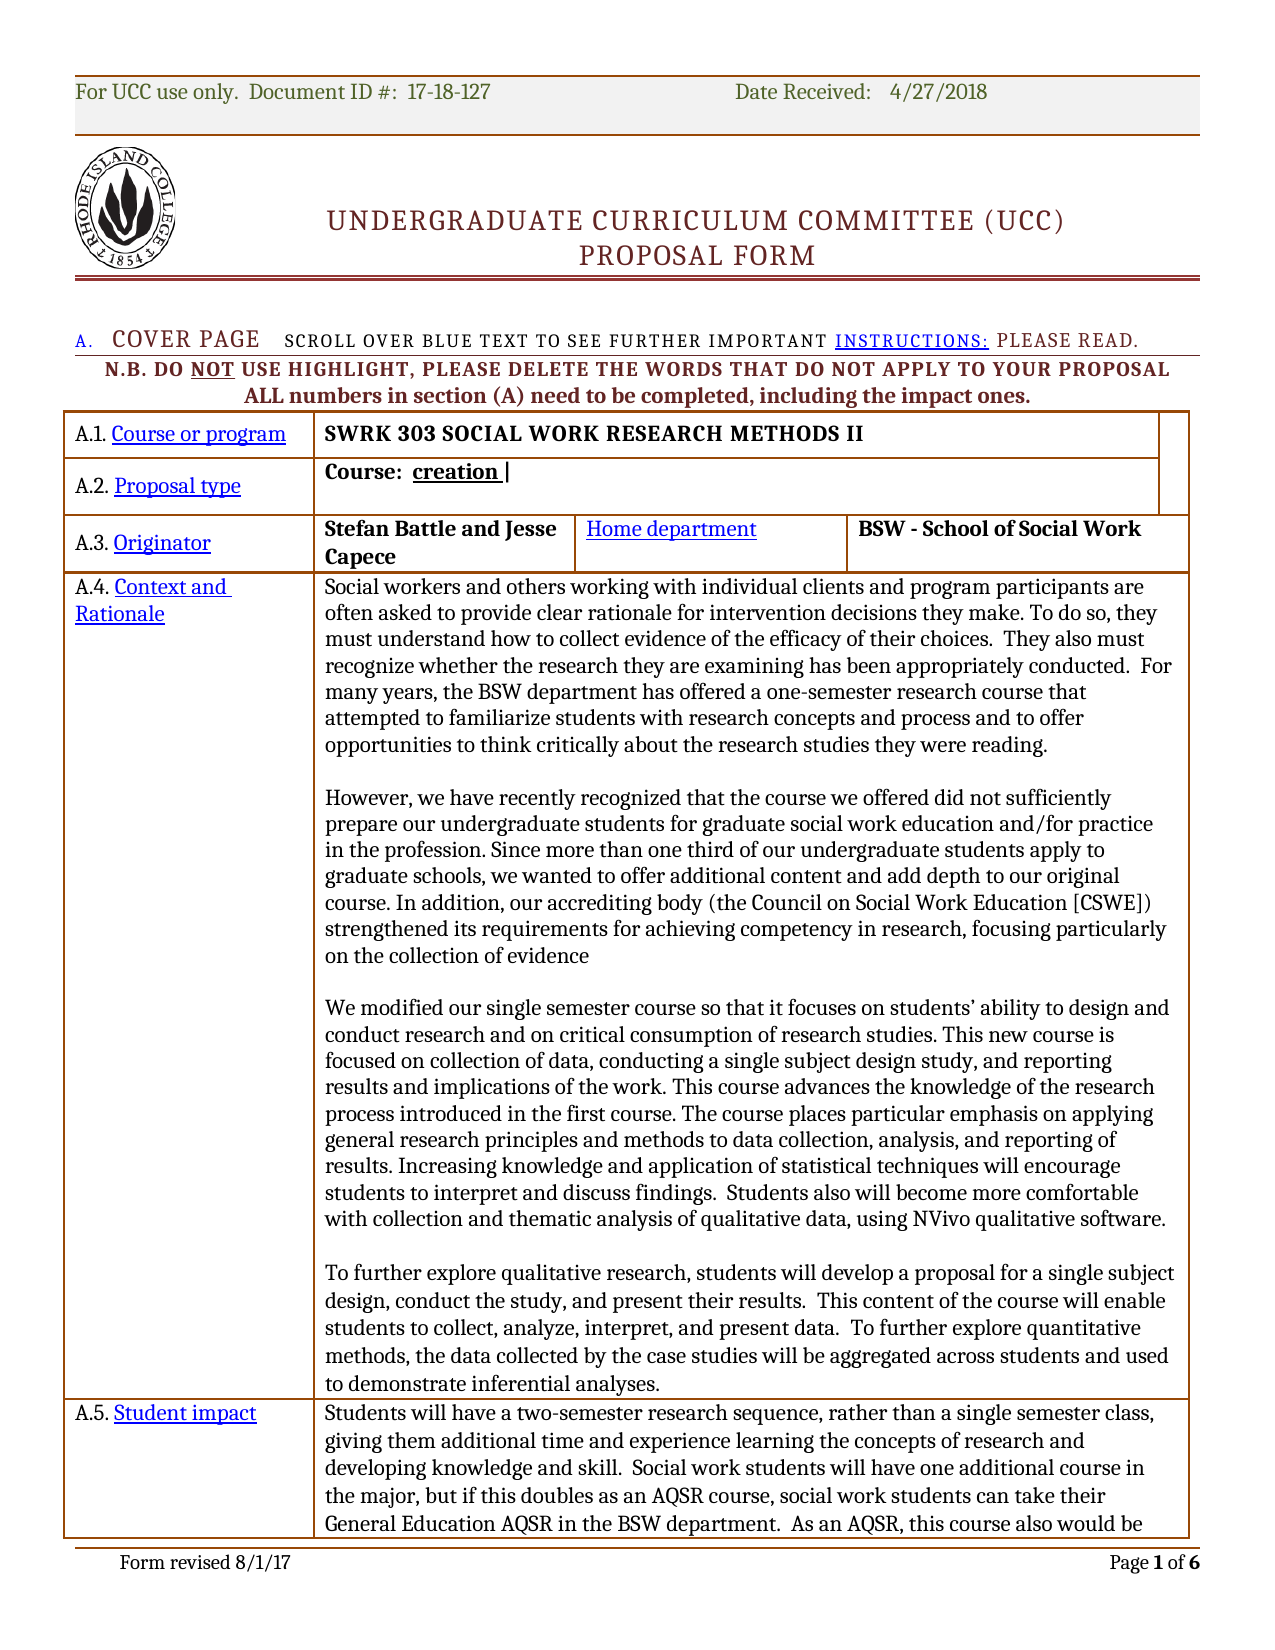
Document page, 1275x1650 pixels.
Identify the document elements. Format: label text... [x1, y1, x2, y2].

picture [75, 147, 176, 269]
table_cell A.4. Context and Rationale [65, 574, 313, 1398]
table_cell A.2. Proposal type [65, 459, 313, 514]
table_cell Stefan Battle and Jesse Capece [315, 516, 574, 571]
table_cell A.5. Student impact [65, 1400, 313, 1537]
table_header A.1. Course or program [65, 413, 313, 457]
table_header SWRK 303 social work Research Methods ii [315, 413, 1158, 457]
subtitle Cover page scroll over blue text to see further important instructions: please read. [75, 324, 1200, 355]
table_header [1160, 413, 1188, 514]
table_cell Social workers and others working with individual clients and program participants are often asked to provide clear rationale for intervention decisions they make. To do so, they must understand how to collect evidence of the efficacy of their choices. They also must recognize whether the research they are examining has been appropriately conducted. For many years, the BSW department has offered a one-semester research course that attempted to familiarize students with research concepts and process and to offer opportunities to think critically about the research studies they were reading. However, we have recently recognized that the course we offered did not sufficiently prepare our undergraduate students for graduate social work education and/for practice in the profession. Since more than one third of our undergraduate students apply to graduate schools, we wanted to offer additional content and add depth to our original course. In addition, our accrediting body (the Council on Social Work Education [CSWE]) strengthened its requirements for achieving competency in research, focusing particularly on the collection of evidence We modified our single semester course so that it focuses on students’ ability to design and conduct research and on critical consumption of research studies. This new course is focused on collection of data, conducting a single subject design study, and reporting results and implications of the work. This course advances the knowledge of the research process introduced in the first course. The course places particular emphasis on applying general research principles and methods to data collection, analysis, and reporting of results. Increasing knowledge and application of statistical techniques will encourage students to interpret and discuss findings. Students also will become more comfortable with collection and thematic analysis of qualitative data, using NVivo qualitative software. To further explore qualitative research, students will develop a proposal for a single subject design, conduct the study, and present their results. This content of the course will enable students to collect, analyze, interpret, and present data. To further explore quantitative methods, the data collected by the case studies will be aggregated across students and used to demonstrate inferential analyses. [315, 574, 1188, 1398]
table_cell Home department [576, 516, 846, 571]
text N.B. DO NOT USE HIGHLIGHT, please DELETE THE WORDS THAT DO NOT APPLY TO YOUR PROPOSAL [75, 358, 1200, 382]
text ALL numbers in section (A) need to be completed, including the impact ones. [75, 383, 1200, 409]
table_cell BSW - School of Social Work [848, 516, 1188, 571]
subtitle UNDERGRADUATE CURRICULUM COMMITTEE (UCC) PROPOSAL FORM [75, 204, 1200, 275]
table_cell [315, 1400, 1188, 1537]
table_cell Course: creation | [315, 459, 1158, 514]
table_cell A.3. Originator [65, 516, 313, 571]
